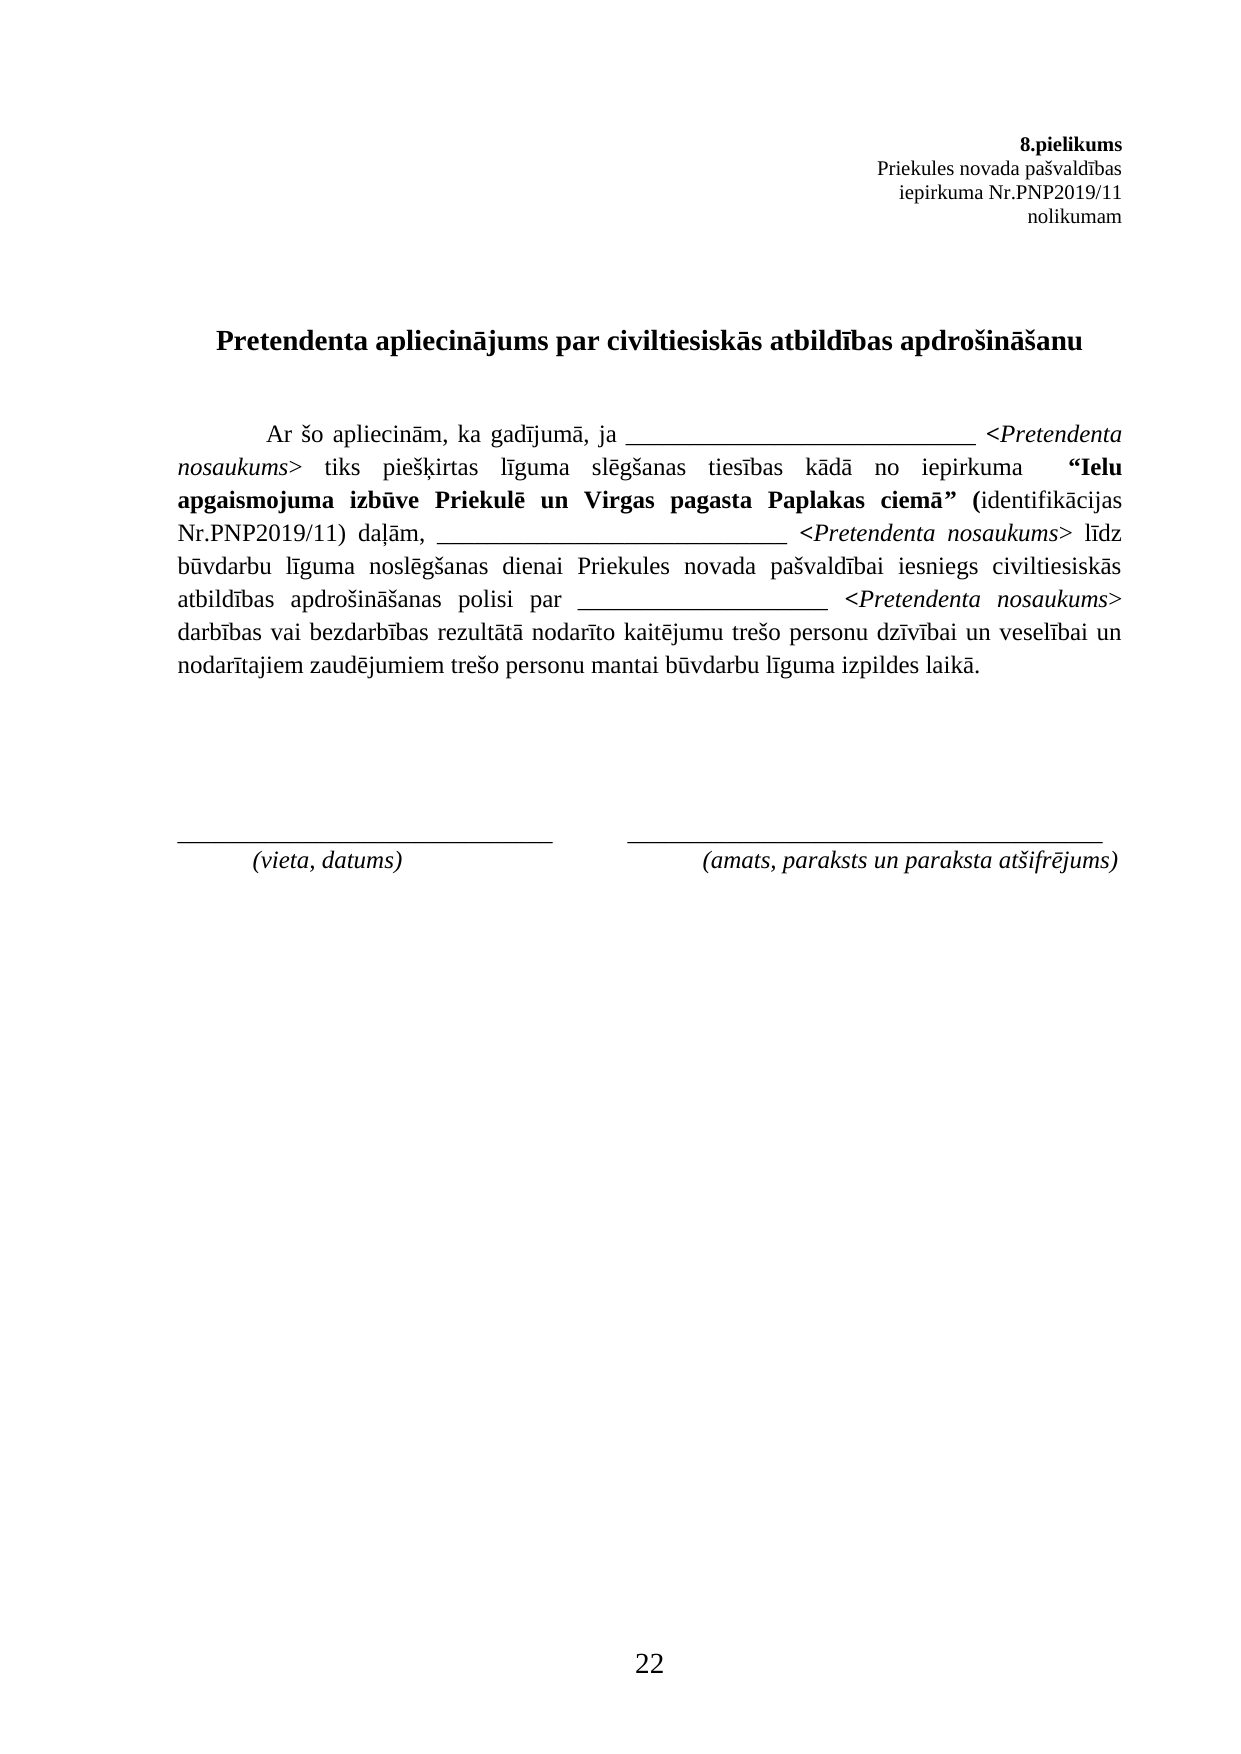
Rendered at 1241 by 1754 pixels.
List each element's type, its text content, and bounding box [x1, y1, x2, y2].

text Priekules novada pašvaldības [177, 156, 1122, 179]
text 8.pielikums [177, 131, 1122, 156]
text ______________________________ ______________________________________ [177, 817, 1122, 846]
text nolikumam [177, 204, 1122, 228]
text Ar šo apliecinām, ka gadījumā, ja ____________________________ <Pretendenta nosaukums> tiks piešķirtas līguma slēgšanas tiesības kādā no iepirkuma “Ielu apgaismojuma izbūve Priekulē un Virgas pagasta Paplakas ciemā” (identifikācijas Nr.PNP2019/11) daļām, ____________________________ <Pretendenta nosaukums> līdz būvdarbu līguma noslēgšanas dienai Priekules novada pašvaldībai iesniegs civiltiesiskās atbildības apdrošināšanas polisi par ____________________ <Pretendenta nosaukums> darbības vai bezdarbības rezultātā nodarīto kaitējumu trešo personu dzīvībai un veselībai un nodarītajiem zaudējumiem trešo personu mantai būvdarbu līguma izpildes laikā. [177, 419, 1122, 679]
text (vieta, datums) (amats, paraksts un paraksta atšifrējums) [177, 846, 1122, 874]
text Pretendenta apliecinājums par civiltiesiskās atbildības apdrošināšanu [177, 323, 1122, 357]
text iepirkuma Nr.PNP2019/11 [177, 179, 1122, 204]
